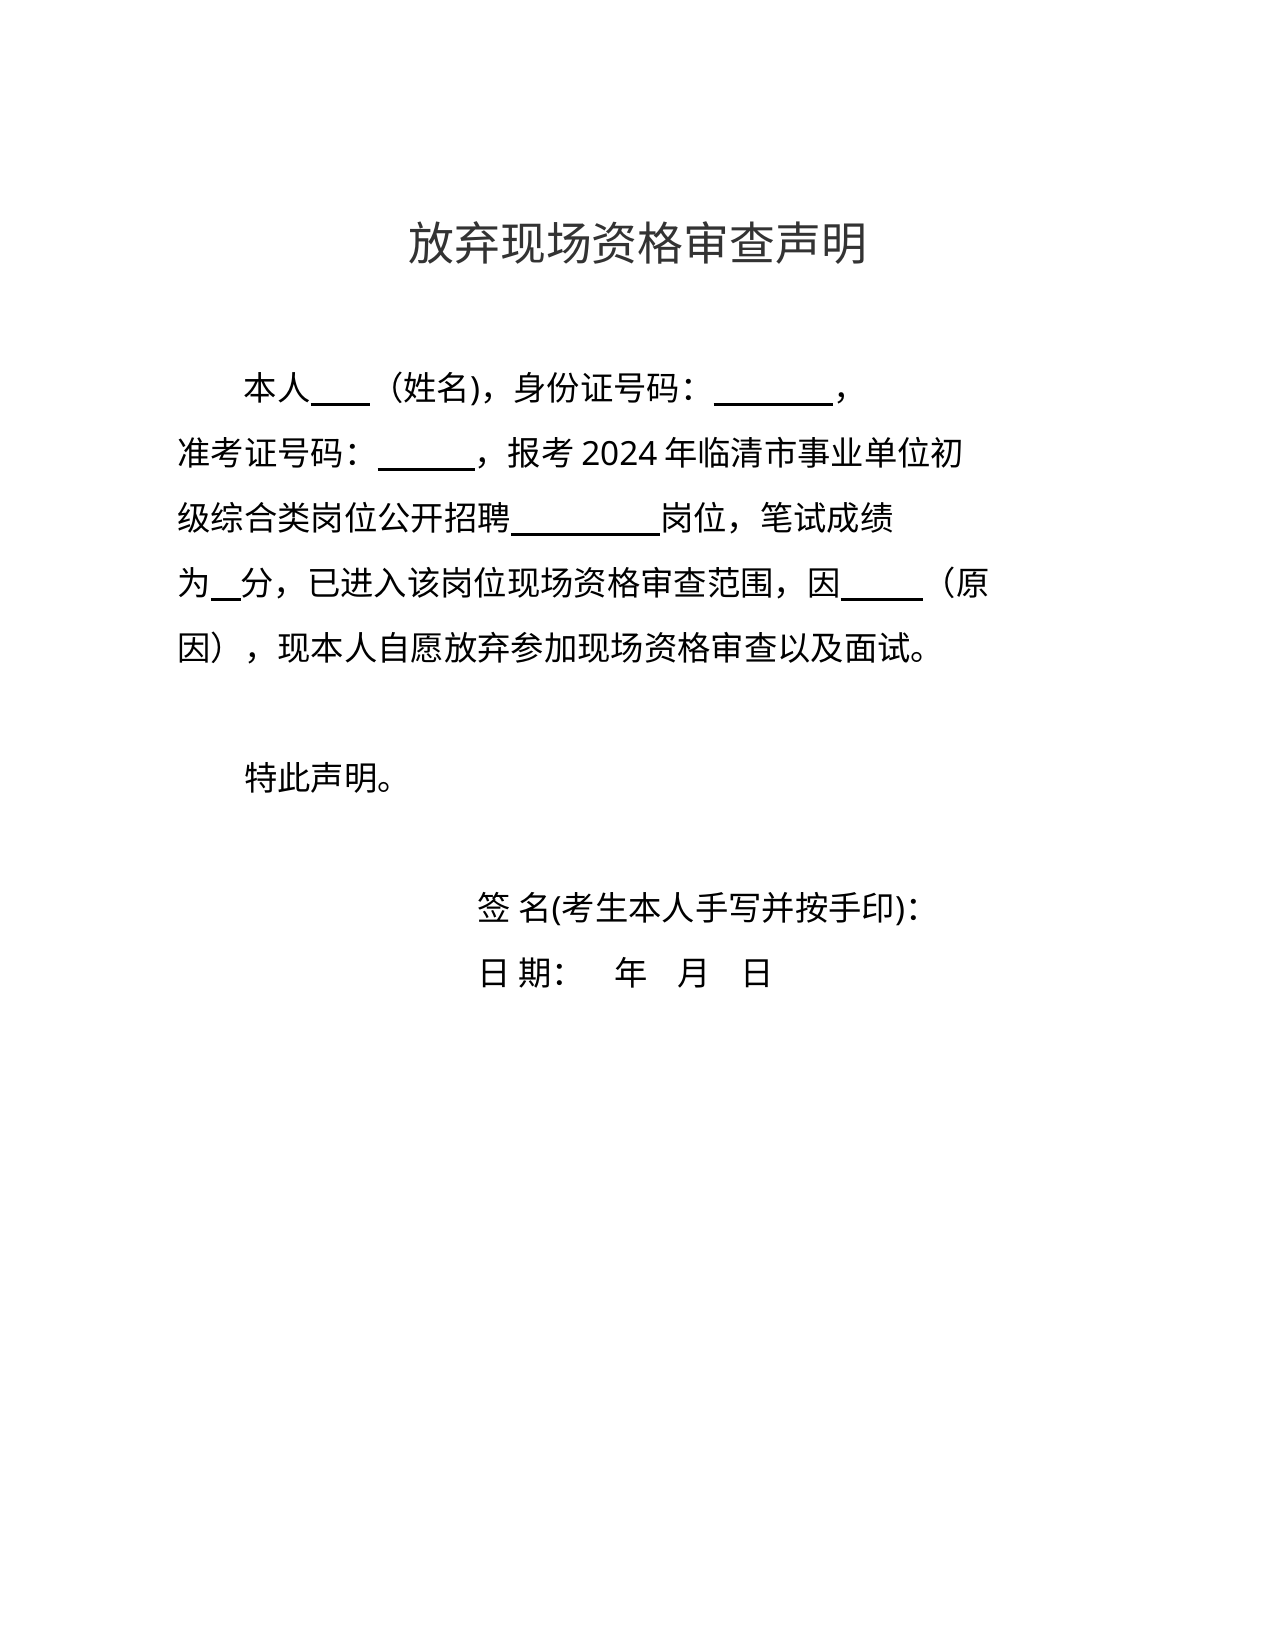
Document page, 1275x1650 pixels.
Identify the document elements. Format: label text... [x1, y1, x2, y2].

text 特此声明。 [177, 744, 1098, 809]
text 准考证号码： ，报考2024年临清市事业单位初 [177, 419, 1098, 484]
text 因），现本人自愿放弃参加现场资格审查以及面试。 [177, 614, 1098, 679]
text 本人 （姓名)，身份证号码： ， [244, 354, 1098, 419]
text 级综合类岗位公开招聘 岗位，笔试成绩 [177, 484, 1098, 549]
text 签 名(考生本人手写并按手印)： [177, 874, 1098, 939]
text 为 分，已进入该岗位现场资格审查范围，因 （原 [177, 549, 1098, 614]
subtitle 放弃现场资格审查声明 [177, 191, 1098, 289]
text 日 期： 年 月 日 [177, 939, 1098, 1004]
